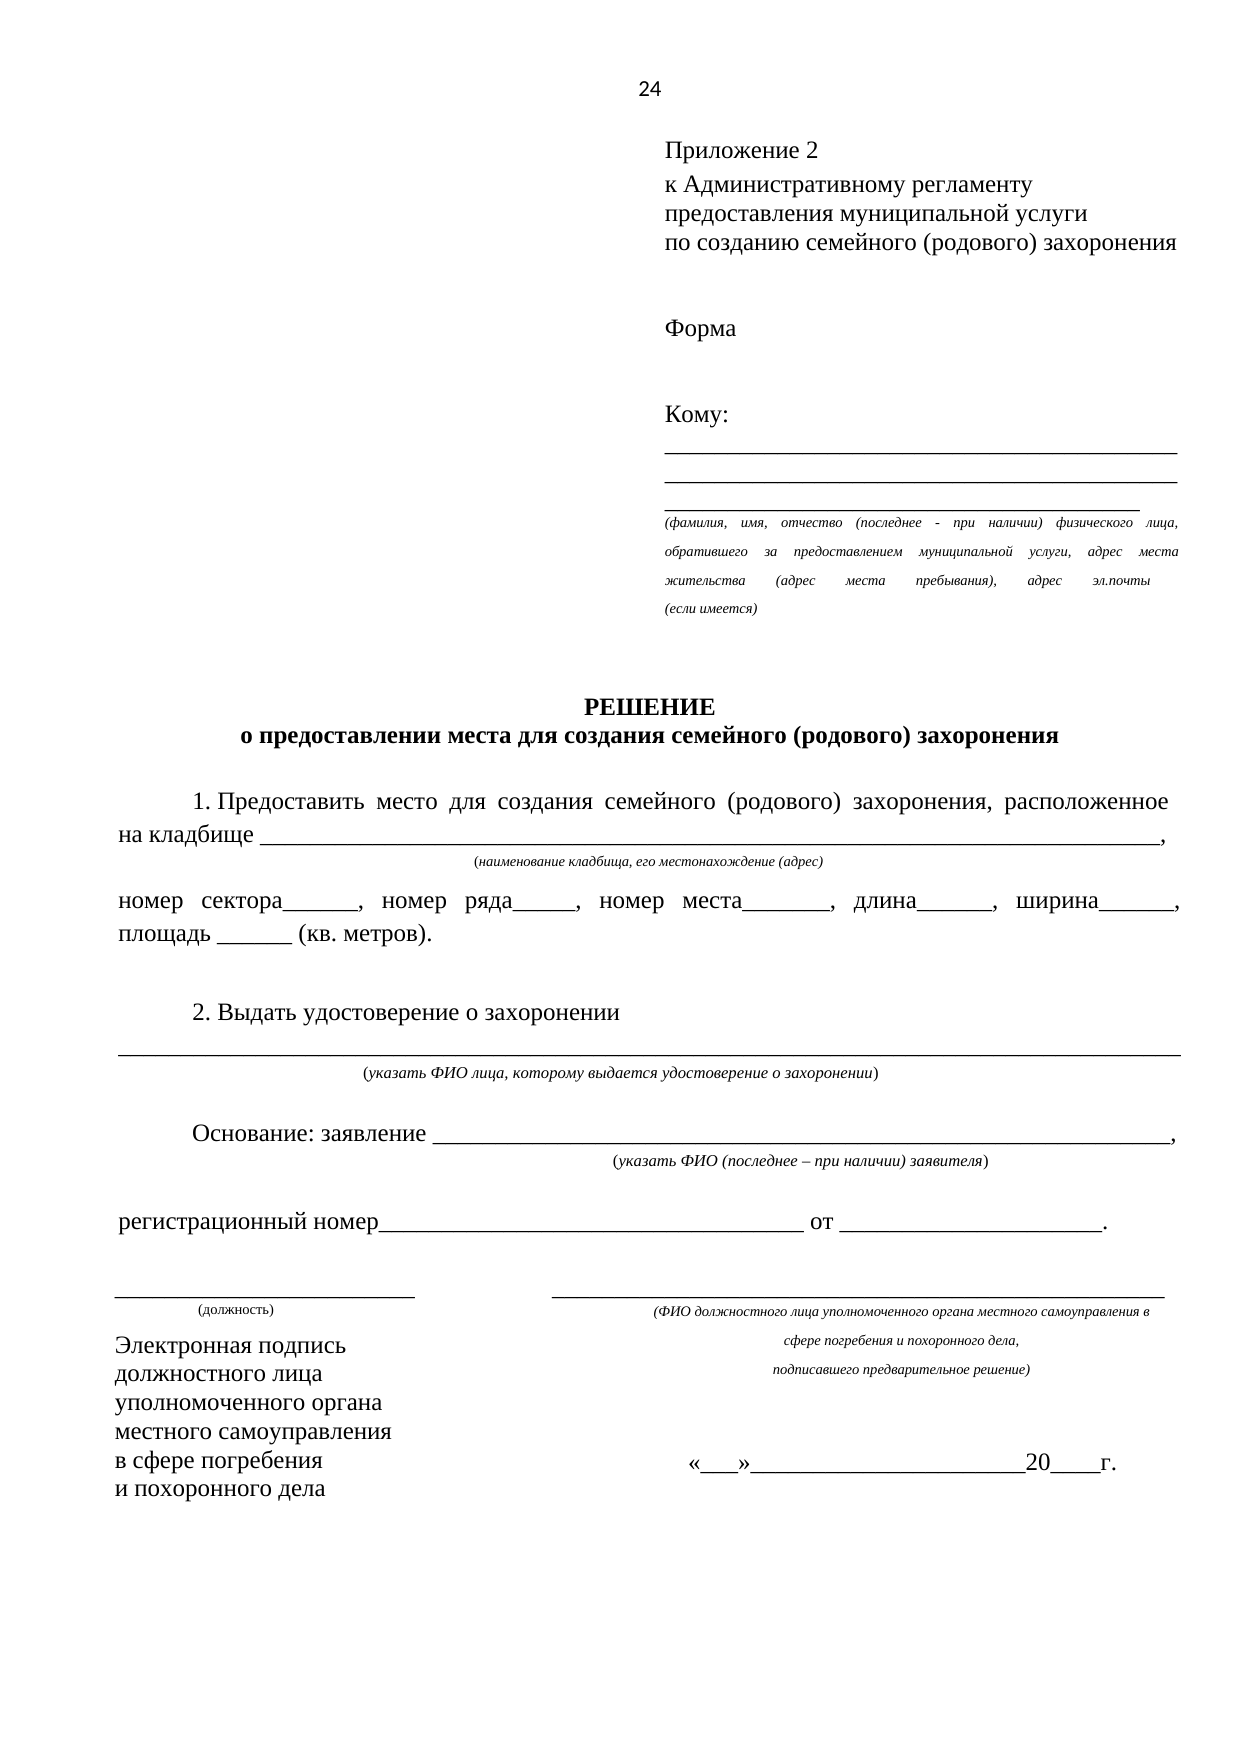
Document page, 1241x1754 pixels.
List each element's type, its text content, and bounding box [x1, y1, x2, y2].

table_header _________________________________________________ (ФИО должностного лица уполномоченного органа местного самоуправления в сфере погребения и похоронного дела, подписавшего предварительное решение) «___»______________________20____г. [428, 1272, 1181, 1504]
text номер сектора______, номер ряда_____, номер места_______, длина______, ширина______, площадь ______ (кв. метров). [118, 886, 1181, 947]
text Форма [664, 313, 1181, 342]
text Кому: [664, 399, 1181, 428]
text регистрационный номер__________________________________ от _____________________. [118, 1206, 1181, 1235]
text (указать ФИО (последнее – при наличии) заявителя) [118, 1151, 1181, 1170]
text (наименование кладбища, его местонахождение (адрес) [118, 852, 1181, 881]
text о предоставлении места для создания семейного (родового) захоронения [118, 720, 1181, 749]
text Приложение 2 [664, 135, 1181, 164]
text 2. Выдать удостоверение о захоронении _____________________________________________________________________________________ [118, 997, 1181, 1055]
text 1. Предоставить место для создания семейного (родового) захоронения, расположенное на кладбище ________________________________________________________________________, [118, 786, 1181, 848]
text (фамилия, имя, отчество (последнее - при наличии) физического лица, обратившего за предоставлением муниципальной услуги, адрес места жительства (адрес места пребывания), адрес эл.почты (если имеется) [664, 514, 1181, 629]
text ________________________________________________________________________________________________________________________ [664, 428, 1181, 514]
text к Административному регламенту предоставления муниципальной услуги по созданию семейного (родового) захоронения [664, 169, 1181, 255]
text Основание: заявление ___________________________________________________________, [118, 1118, 1181, 1147]
text (указать ФИО лица, которому выдается удостоверение о захоронении) [118, 1063, 1181, 1082]
table_header ________________________ (должность) Электронная подпись должностного лица уполномоченного органа местного самоуправления в сфере погребения и похоронного дела [103, 1272, 428, 1504]
text РЕШЕНИЕ [118, 692, 1181, 720]
